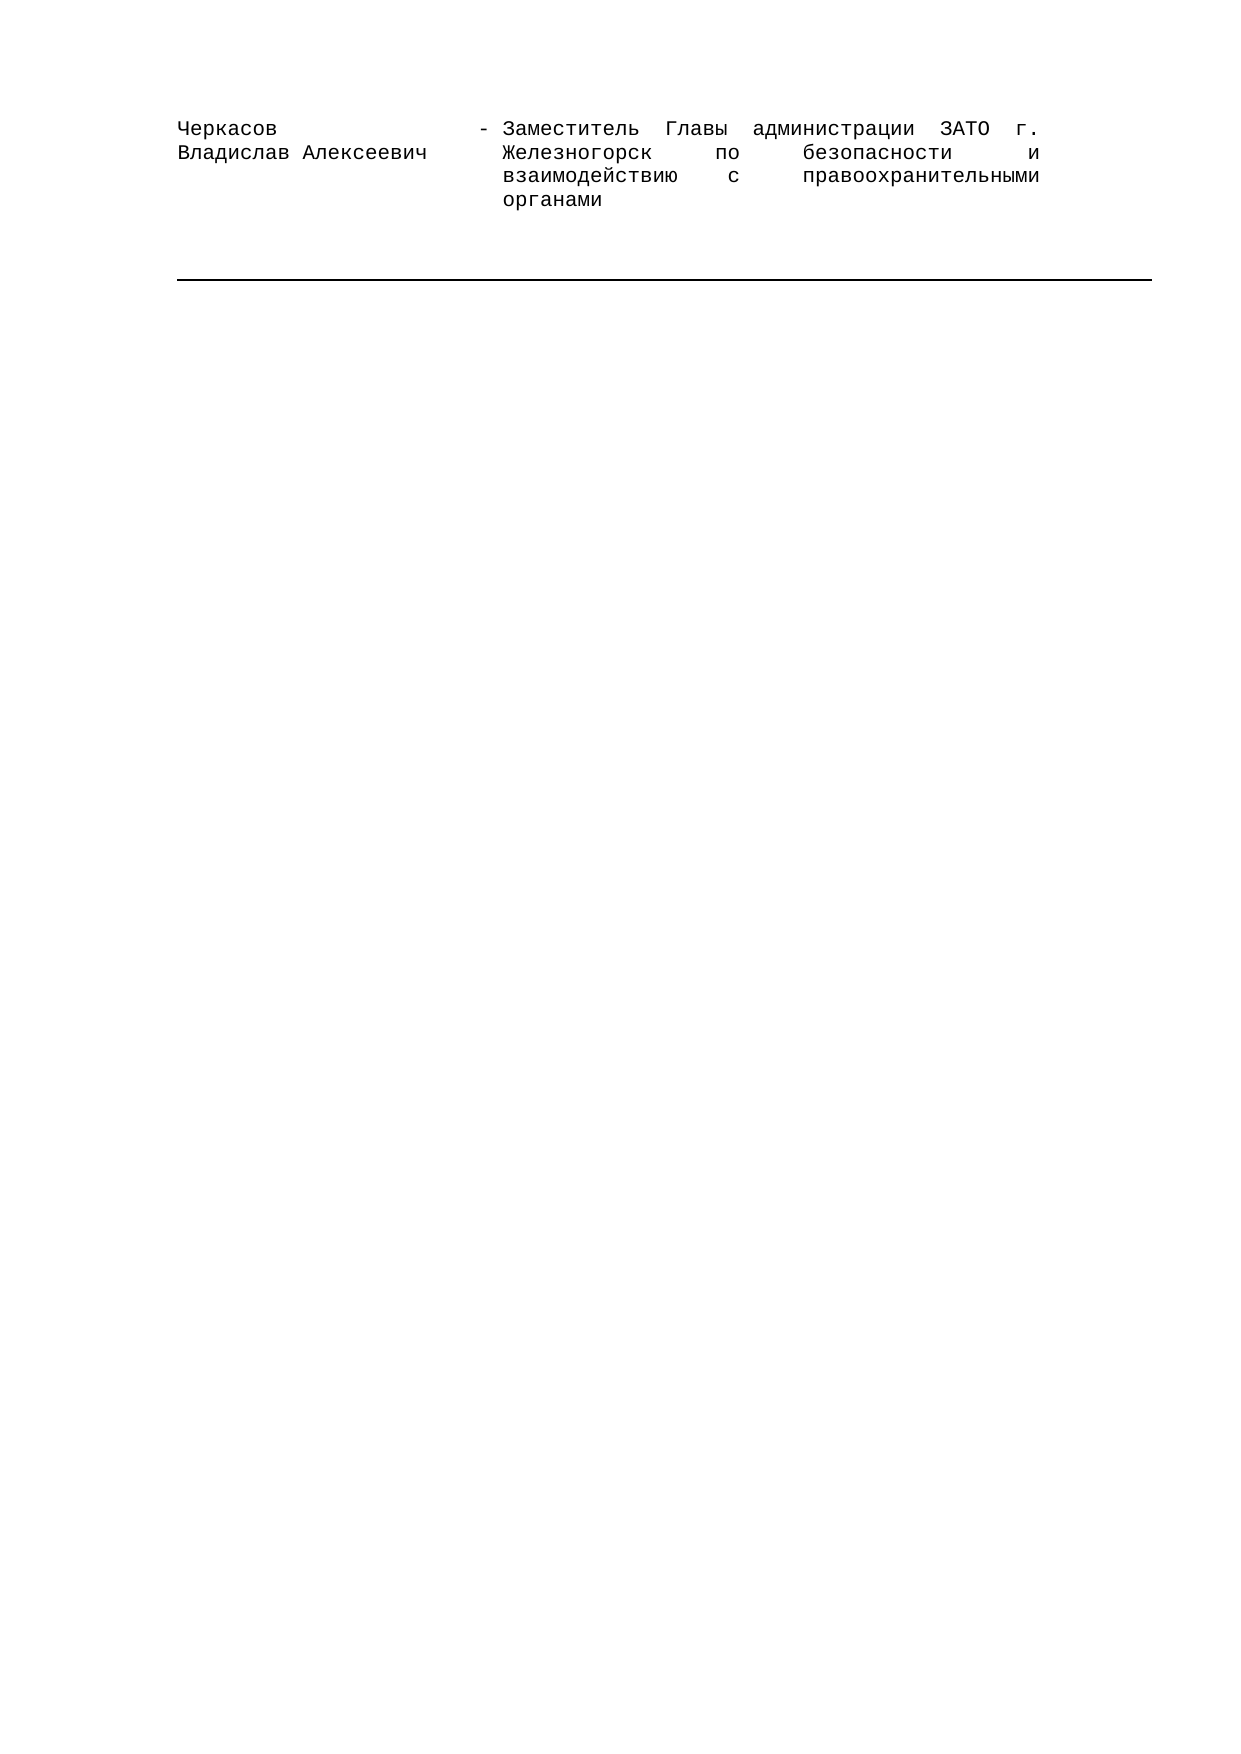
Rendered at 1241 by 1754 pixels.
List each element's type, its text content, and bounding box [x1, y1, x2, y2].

text Владислав Алексеевич Железногорск по безопасности и [177, 142, 1152, 165]
text органами [177, 189, 1152, 213]
text взаимодействию с правоохранительными [177, 165, 1152, 189]
text Черкасов - Заместитель Главы администрации ЗАТО г. [177, 118, 1152, 142]
